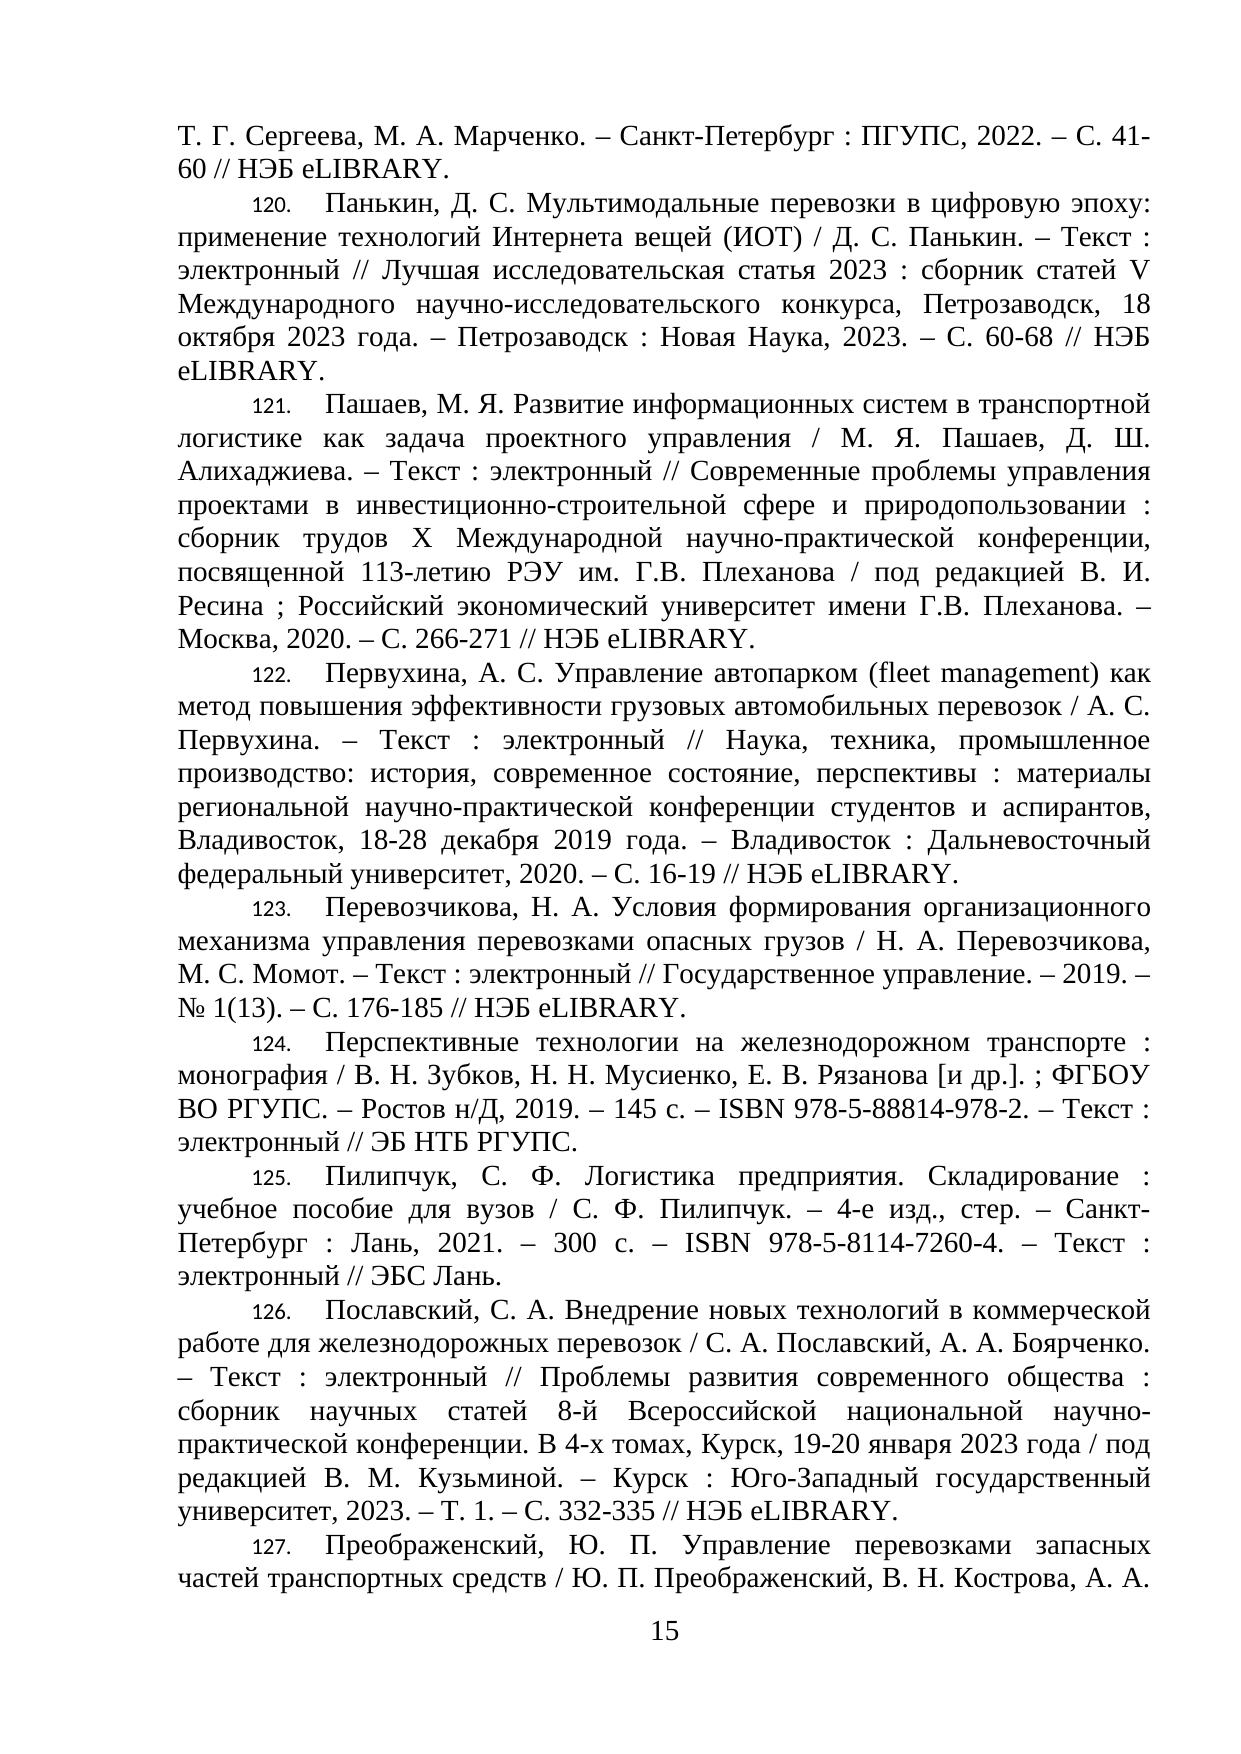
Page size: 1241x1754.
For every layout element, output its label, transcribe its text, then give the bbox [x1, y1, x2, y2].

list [177, 1527, 1152, 1594]
list Перспективные технологии на железнодорожном транспорте : монография / В. Н. Зубков, Н. Н. Мусиенко, Е. В. Рязанова [и др.]. ; ФГБОУ ВО РГУПС. – Ростов н/Д, 2019. – 145 с. – ISBN 978-5-88814-978-2. – Текст : электронный // ЭБ НТБ РГУПС. [177, 1024, 1152, 1158]
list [177, 118, 1152, 185]
list Панькин, Д. С. Мультимодальные перевозки в цифровую эпоху: применение технологий Интернета вещей (ИОТ) / Д. С. Панькин. – Текст : электронный // Лучшая исследовательская статья 2023 : сборник статей V Международного научно-исследовательского конкурса, Петрозаводск, 18 октября 2023 года. – Петрозаводск : Новая Наука, 2023. – С. 60-68 // НЭБ eLIBRARY. [177, 185, 1152, 386]
list Пославский, С. А. Внедрение новых технологий в коммерческой работе для железнодорожных перевозок / С. А. Пославский, А. А. Боярченко. – Текст : электронный // Проблемы развития современного общества : сборник научных статей 8-й Всероссийской национальной научно-практической конференции. В 4-х томах, Курск, 19-20 января 2023 года / под редакцией В. М. Кузьминой. – Курск : Юго-Западный государственный университет, 2023. – Т. 1. – С. 332-335 // НЭБ eLIBRARY. [177, 1292, 1152, 1527]
list Пашаев, М. Я. Развитие информационных систем в транспортной логистике как задача проектного управления / М. Я. Пашаев, Д. Ш. Алихаджиева. – Текст : электронный // Современные проблемы управления проектами в инвестиционно-строительной сфере и природопользовании : сборник трудов X Международной научно-практической конференции, посвященной 113-летию РЭУ им. Г.В. Плеханова / под редакцией В. И. Ресина ; Российский экономический университет имени Г.В. Плеханова. – Москва, 2020. – С. 266-271 // НЭБ eLIBRARY. [177, 386, 1152, 655]
list Пилипчук, С. Ф. Логистика предприятия. Складирование : учебное пособие для вузов / С. Ф. Пилипчук. – 4-е изд., стер. – Санкт-Петербург : Лань, 2021. – 300 с. – ISBN 978-5-8114-7260-4. – Текст : электронный // ЭБС Лань. [177, 1158, 1152, 1292]
list Перевозчикова, Н. А. Условия формирования организационного механизма управления перевозками опасных грузов / Н. А. Перевозчикова, М. С. Момот. – Текст : электронный // Государственное управление. – 2019. – № 1(13). – С. 176-185 // НЭБ eLIBRARY. [177, 889, 1152, 1024]
list Первухина, А. С. Управление автопарком (fleet management) как метод повышения эффективности грузовых автомобильных перевозок / А. С. Первухина. – Текст : электронный // Наука, техника, промышленное производство: история, современное состояние, перспективы : материалы региональной научно-практической конференции студентов и аспирантов, Владивосток, 18-28 декабря 2019 года. – Владивосток : Дальневосточный федеральный университет, 2020. – С. 16-19 // НЭБ eLIBRARY. [177, 655, 1152, 889]
